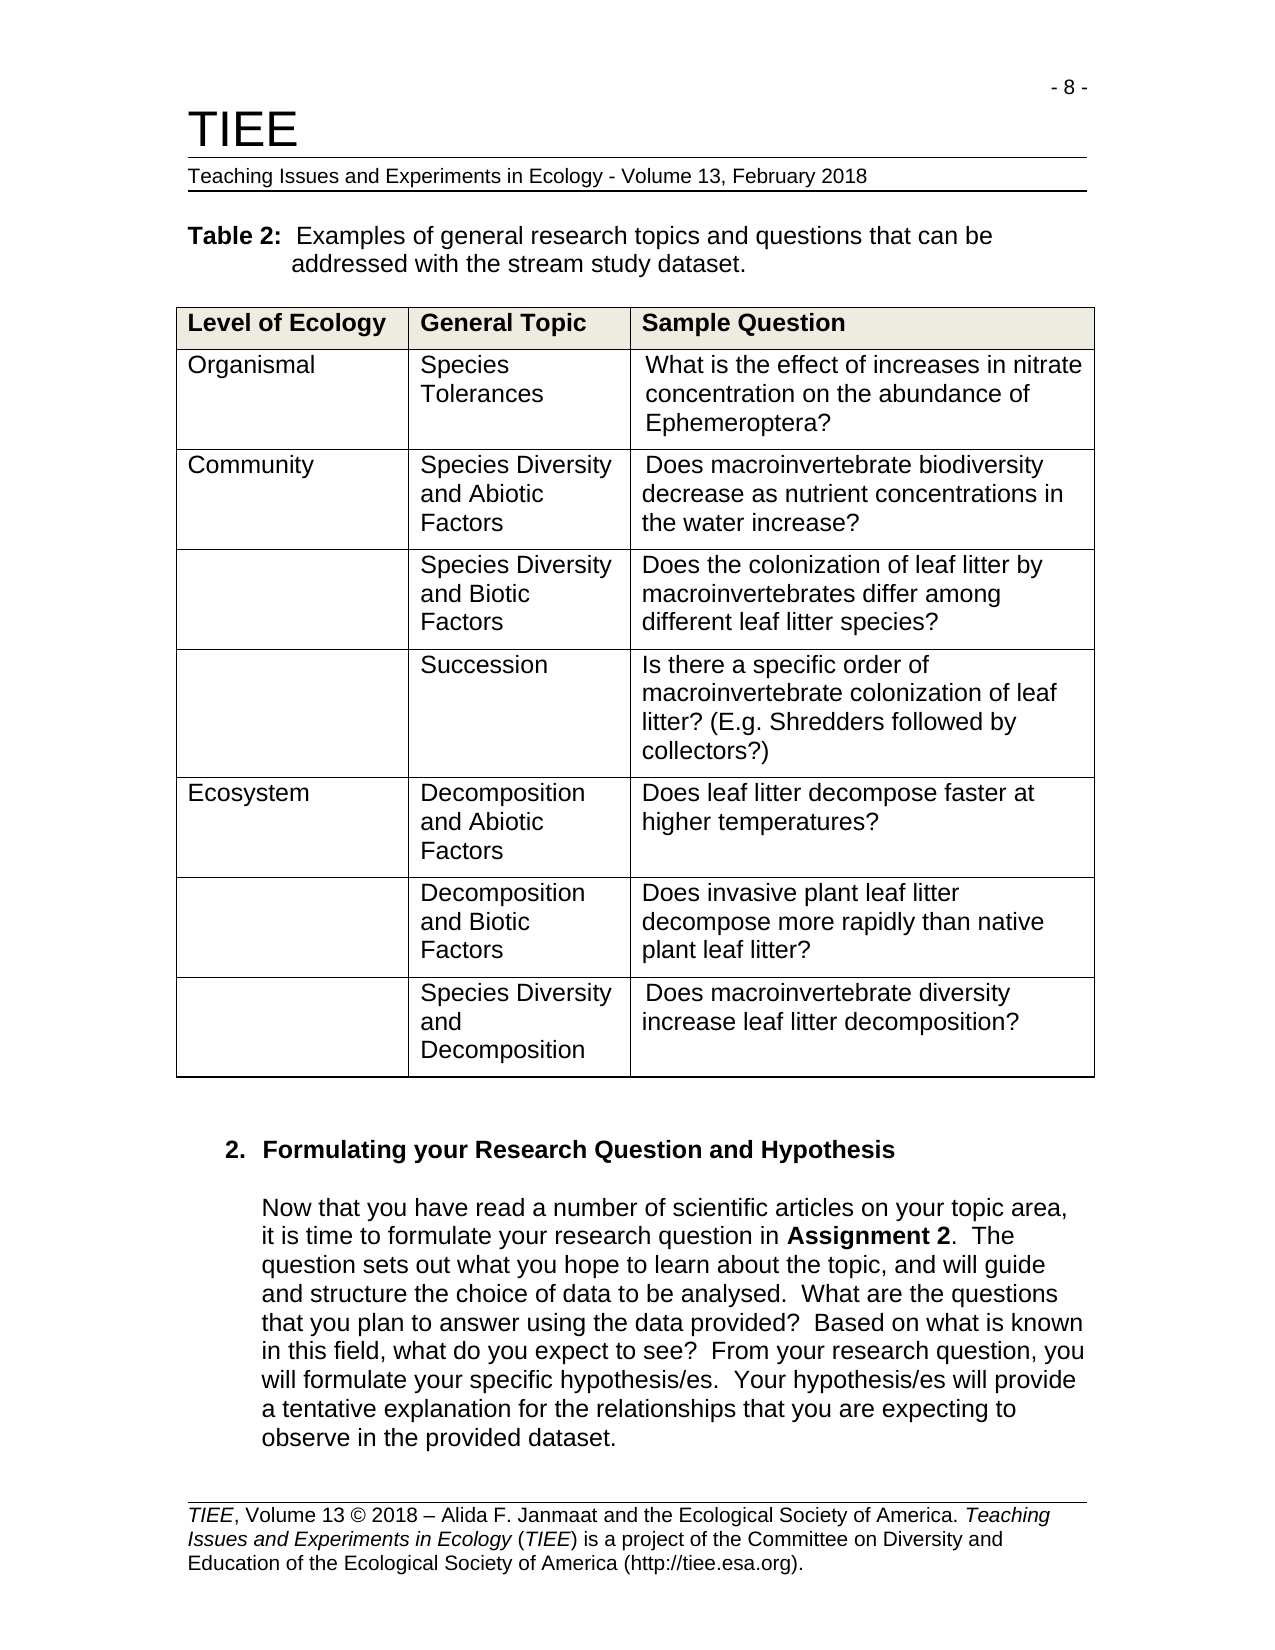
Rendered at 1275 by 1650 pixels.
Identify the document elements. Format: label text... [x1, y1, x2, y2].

table_cell Does leaf litter decompose faster at higher temperatures? [631, 778, 1094, 877]
text Table 2: Examples of general research topics and questions that can be addressed with the stream study dataset. [187, 221, 1087, 278]
table_cell [177, 878, 408, 977]
table_cell Species Diversity and Biotic Factors [409, 550, 630, 648]
table_header Level of Ecology [177, 308, 408, 349]
table_cell Species Diversity and Abiotic Factors [409, 450, 630, 549]
list Formulating your Research Question and Hypothesis [225, 1135, 1087, 1164]
table_cell Does macroinvertebrate diversity increase leaf litter decomposition? [631, 978, 1094, 1076]
table_cell What is the effect of increases in nitrate concentration on the abundance of Ephemeroptera? [631, 350, 1094, 449]
table_cell Ecosystem [177, 778, 408, 877]
table_cell Does macroinvertebrate biodiversity decrease as nutrient concentrations in the water increase? [631, 450, 1094, 549]
table_cell Is there a specific order of macroinvertebrate colonization of leaf litter? (E.g. Shredders followed by collectors?) [631, 650, 1094, 777]
table_cell [177, 650, 408, 777]
table_cell Does invasive plant leaf litter decompose more rapidly than native plant leaf litter? [631, 878, 1094, 977]
table_cell Succession [409, 650, 630, 777]
table_cell Organismal [177, 350, 408, 449]
table_cell Decomposition and Biotic Factors [409, 878, 630, 977]
table_cell Does the colonization of leaf litter by macroinvertebrates differ among different leaf litter species? [631, 550, 1094, 648]
table_cell [177, 978, 408, 1076]
table_header General Topic [409, 308, 630, 349]
text Now that you have read a number of scientific articles on your topic area, it is time to formulate your research question in Assignment 2. The question sets out what you hope to learn about the topic, and will guide and structure the choice of data to be analysed. What are the questions that you plan to answer using the data provided? Based on what is known in this field, what do you expect to see? From your research question, you will formulate your specific hypothesis/es. Your hypothesis/es will provide a tentative explanation for the relationships that you are expecting to observe in the provided dataset. [261, 1192, 1087, 1451]
table_header Sample Question [631, 308, 1094, 349]
table_cell Community [177, 450, 408, 549]
table_cell Decomposition and Abiotic Factors [409, 778, 630, 877]
table_cell Species Diversity and Decomposition [409, 978, 630, 1076]
table_cell Species Tolerances [409, 350, 630, 449]
table_cell [177, 550, 408, 648]
